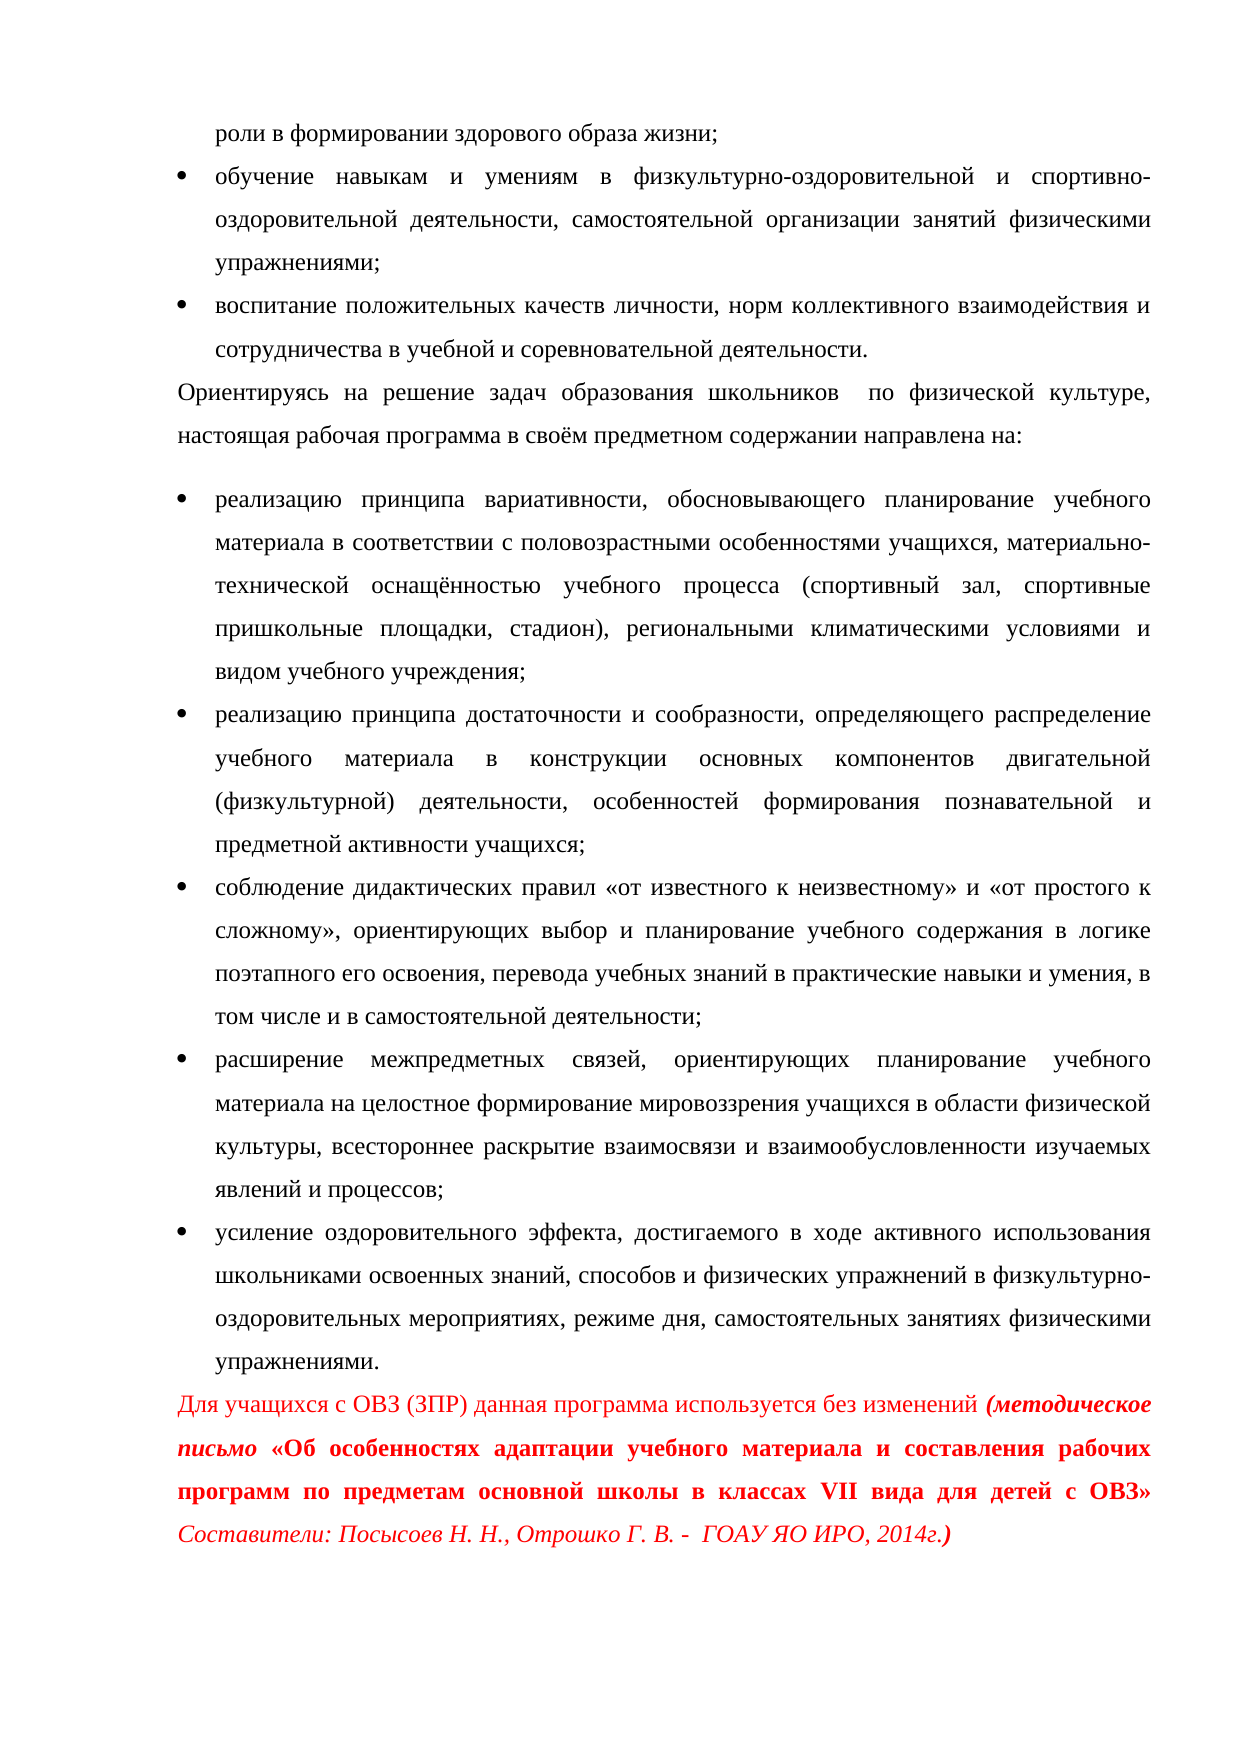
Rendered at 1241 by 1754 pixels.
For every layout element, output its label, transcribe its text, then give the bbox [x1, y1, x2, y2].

text Ориентируясь на решение задач образования школьников по физической культуре, настоящая рабочая программа в своём предметном содержании направлена на: [177, 377, 1152, 449]
list расширение межпредметных связей, ориентирующих планирование учебного материала на целостное формирование мировоззрения учащихся в области физической культуры, всестороннее раскрытие взаимосвязи и взаимообусловленности изучаемых явлений и процессов; [177, 1044, 1152, 1203]
list воспитание положительных качеств личности, норм коллективного взаимодействия и сотрудничества в учебной и соревновательной деятельности. [177, 291, 1152, 362]
list обучение навыкам и умениям в физкультурно-оздоровительной и спортивно-оздоровительной деятельности, самостоятельной организации занятий физическими упражнениями; [177, 161, 1152, 276]
list реализацию принципа вариативности, обосновывающего планирование учебного материала в соответствии с половозрастными особенностями учащихся, материально-технической оснащённостью учебного процесса (спортивный зал, спортивные пришкольные площадки, стадион), региональными климатическими условиями и видом учебного учреждения; [177, 484, 1152, 685]
list соблюдение дидактических правил «от известного к неизвестному» и «от простого к сложному», ориентирующих выбор и планирование учебного содержания в логике поэтапного его освоения, перевода учебных знаний в практические навыки и умения, в том числе и в самостоятельной деятельности; [177, 872, 1152, 1030]
list усиление оздоровительного эффекта, достигаемого в ходе активного использования школьниками освоенных знаний, способов и физических упражнений в физкультурно-оздоровительных мероприятиях, режиме дня, самостоятельных занятиях физическими упражнениями. [177, 1217, 1152, 1375]
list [177, 118, 1152, 147]
list реализацию принципа достаточности и сообразности, определяющего распределение учебного материала в конструкции основных компонентов двигательной (физкультурной) деятельности, особенностей формирования познавательной и предметной активности учащихся; [177, 699, 1152, 858]
text Для учащихся с ОВЗ (ЗПР) данная программа используется без изменений (методическое письмо «Об особенностях адаптации учебного материала и составления рабочих программ по предметам основной школы в классах VII вида для детей с ОВЗ» Составители: Посысоев Н. Н., Отрошко Г. В. - ГОАУ ЯО ИРО, 2014г.) [177, 1389, 1152, 1548]
